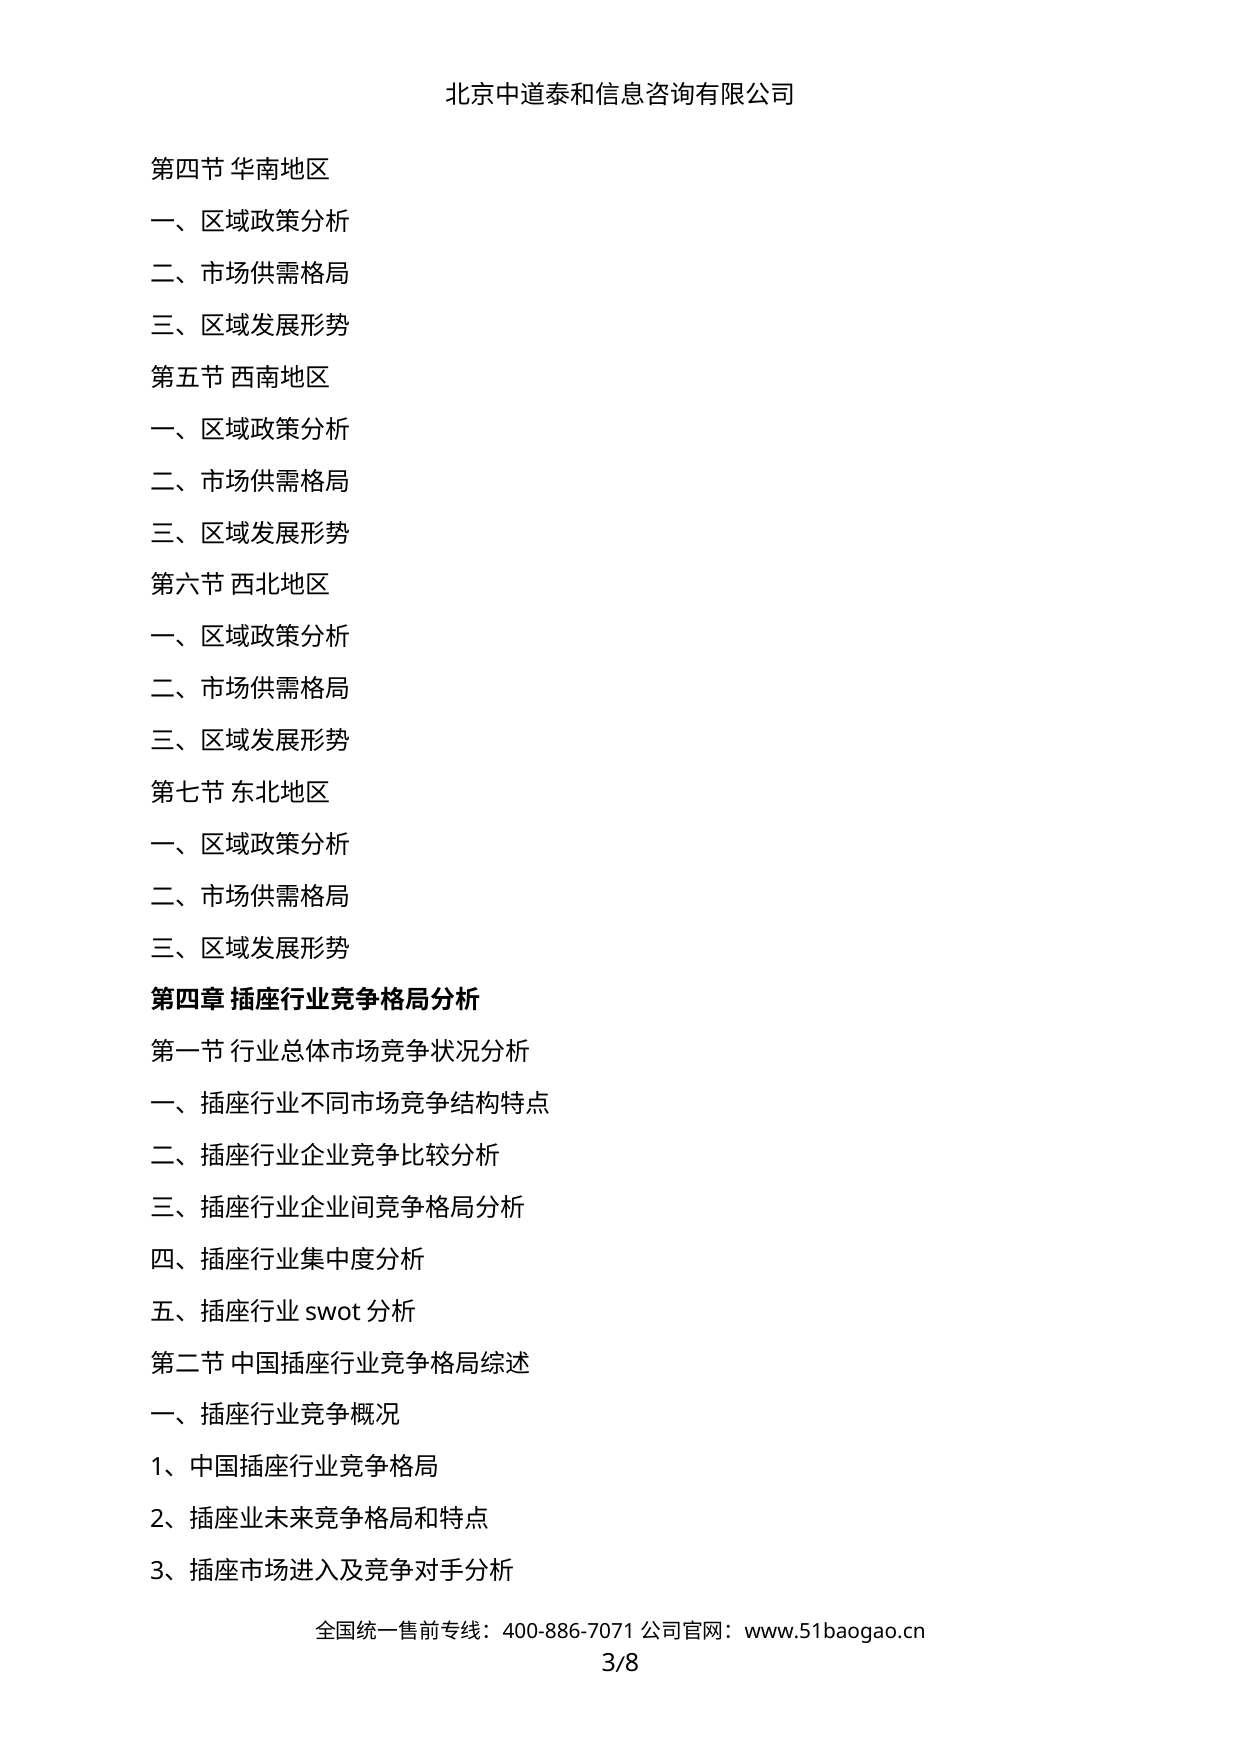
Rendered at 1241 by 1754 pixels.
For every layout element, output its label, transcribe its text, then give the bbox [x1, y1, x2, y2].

text 1、中国插座行业竞争格局 [150, 1447, 1090, 1483]
text 二、市场供需格局 [150, 669, 1090, 705]
text 第一节 行业总体市场竞争状况分析 [150, 1032, 1090, 1068]
text 第五节 西南地区 [150, 357, 1090, 394]
text 三、区域发展形势 [150, 513, 1090, 549]
text 四、插座行业集中度分析 [150, 1239, 1090, 1276]
text 一、插座行业竞争概况 [150, 1395, 1090, 1431]
text 三、区域发展形势 [150, 721, 1090, 757]
text 一、区域政策分析 [150, 824, 1090, 861]
text 二、插座行业企业竞争比较分析 [150, 1136, 1090, 1172]
text 三、插座行业企业间竞争格局分析 [150, 1187, 1090, 1224]
text 2、插座业未来竞争格局和特点 [150, 1499, 1090, 1535]
text 一、区域政策分析 [150, 202, 1090, 238]
text 五、插座行业swot分析 [150, 1291, 1090, 1327]
text 一、插座行业不同市场竞争结构特点 [150, 1084, 1090, 1120]
text 二、市场供需格局 [150, 254, 1090, 290]
text 二、市场供需格局 [150, 876, 1090, 912]
text 三、区域发展形势 [150, 928, 1090, 964]
text 三、区域发展形势 [150, 306, 1090, 342]
text 一、区域政策分析 [150, 409, 1090, 446]
text 3、插座市场进入及竞争对手分析 [150, 1551, 1090, 1587]
text 第六节 西北地区 [150, 565, 1090, 601]
text 二、市场供需格局 [150, 461, 1090, 497]
text 第四节 华南地区 [150, 150, 1090, 186]
text 第二节 中国插座行业竞争格局综述 [150, 1343, 1090, 1379]
text 第七节 东北地区 [150, 772, 1090, 809]
text 一、区域政策分析 [150, 617, 1090, 653]
text 第四章 插座行业竞争格局分析 [150, 980, 1090, 1016]
